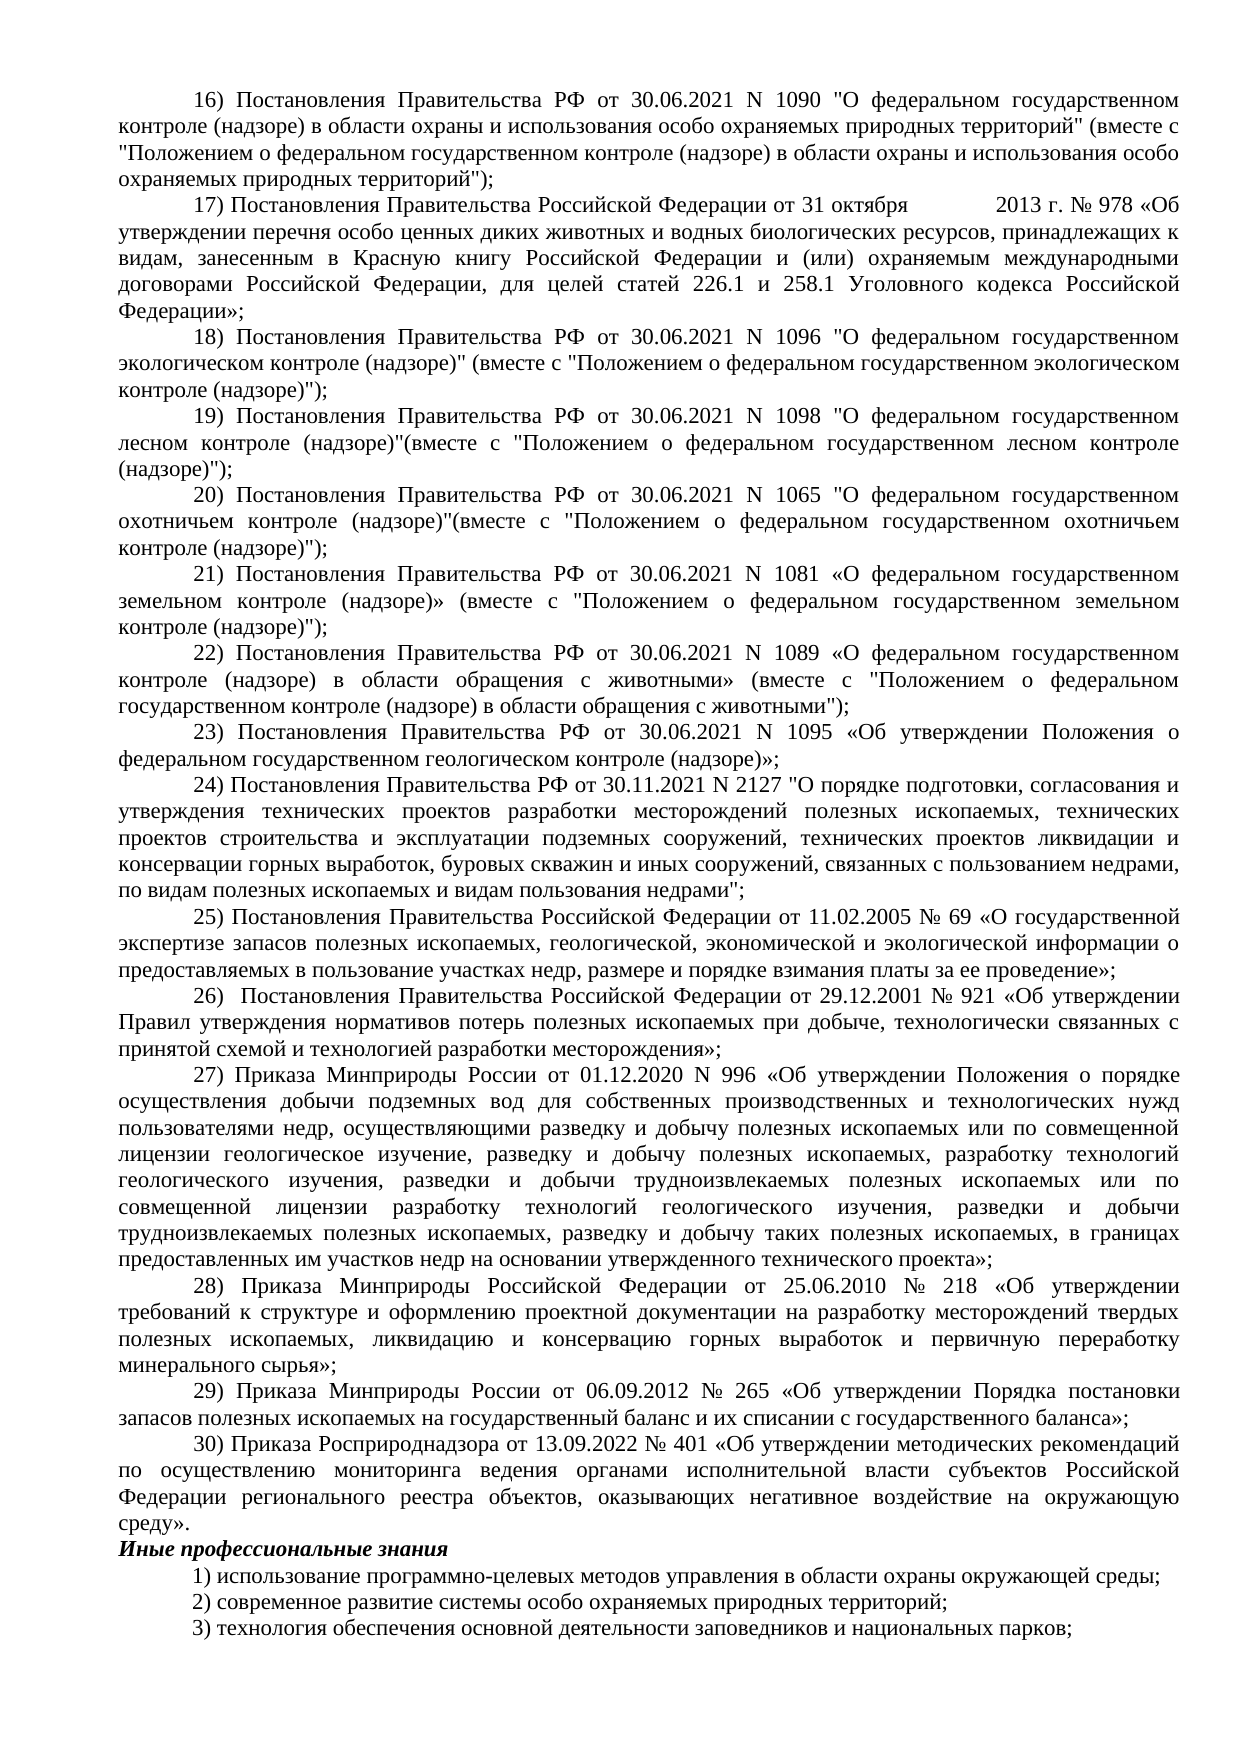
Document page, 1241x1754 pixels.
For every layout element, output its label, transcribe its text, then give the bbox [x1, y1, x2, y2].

text 17) Постановления Правительства Российской Федерации от 31 октября 2013 г. № 978 «Об утверждении перечня особо ценных диких животных и водных биологических ресурсов, принадлежащих к видам, занесенным в Красную книгу Российской Федерации и (или) охраняемым международными договорами Российской Федерации, для целей статей 226.1 и 258.1 Уголовного кодекса Российской Федерации»; [118, 191, 1181, 323]
text 22) Постановления Правительства РФ от 30.06.2021 N 1089 «О федеральном государственном контроле (надзоре) в области обращения с животными» (вместе с "Положением о федеральном государственном контроле (надзоре) в области обращения с животными"); [118, 639, 1181, 718]
text 20) Постановления Правительства РФ от 30.06.2021 N 1065 "О федеральном государственном охотничьем контроле (надзоре)"(вместе с "Положением о федеральном государственном охотничьем контроле (надзоре)"); [118, 481, 1181, 560]
text 28) Приказа Минприроды Российской Федерации от 25.06.2010 № 218 «Об утверждении требований к структуре и оформлению проектной документации на разработку месторождений твердых полезных ископаемых, ликвидацию и консервацию горных выработок и первичную переработку минерального сырья»; [118, 1272, 1181, 1377]
text 19) Постановления Правительства РФ от 30.06.2021 N 1098 "О федеральном государственном лесном контроле (надзоре)"(вместе с "Положением о федеральном государственном лесном контроле (надзоре)"); [118, 402, 1181, 481]
text 1) использование программно-целевых методов управления в области охраны окружающей среды; [118, 1562, 1181, 1588]
text 25) Постановления Правительства Российской Федерации от 11.02.2005 № 69 «О государственной экспертизе запасов полезных ископаемых, геологической, экономической и экологической информации о предоставляемых в пользование участках недр, размере и порядке взимания платы за ее проведение»; [118, 903, 1181, 982]
text 27) Приказа Минприроды России от 01.12.2020 N 996 «Об утверждении Положения о порядке осуществления добычи подземных вод для собственных производственных и технологических нужд пользователями недр, осуществляющими разведку и добычу полезных ископаемых или по совмещенной лицензии геологическое изучение, разведку и добычу полезных ископаемых, разработку технологий геологического изучения, разведки и добычи трудноизвлекаемых полезных ископаемых или по совмещенной лицензии разработку технологий геологического изучения, разведки и добычи трудноизвлекаемых полезных ископаемых, разведку и добычу таких полезных ископаемых, в границах предоставленных им участков недр на основании утвержденного технического проекта»; [118, 1061, 1181, 1272]
text 21) Постановления Правительства РФ от 30.06.2021 N 1081 «О федеральном государственном земельном контроле (надзоре)» (вместе с "Положением о федеральном государственном земельном контроле (надзоре)"); [118, 560, 1181, 639]
text 2) современное развитие системы особо охраняемых природных территорий; [118, 1588, 1181, 1614]
text 26) Постановления Правительства Российской Федерации от 29.12.2001 № 921 «Об утверждении Правил утверждения нормативов потерь полезных ископаемых при добыче, технологически связанных с принятой схемой и технологией разработки месторождения»; [118, 982, 1181, 1061]
text 18) Постановления Правительства РФ от 30.06.2021 N 1096 "О федеральном государственном экологическом контроле (надзоре)" (вместе с "Положением о федеральном государственном экологическом контроле (надзоре)"); [118, 323, 1181, 402]
text 23) Постановления Правительства РФ от 30.06.2021 N 1095 «Об утверждении Положения о федеральном государственном геологическом контроле (надзоре)»; [118, 718, 1181, 771]
text Иные профессиональные знания [118, 1535, 1181, 1562]
text 30) Приказа Росприроднадзора от 13.09.2022 № 401 «Об утверждении методических рекомендаций по осуществлению мониторинга ведения органами исполнительной власти субъектов Российской Федерации регионального реестра объектов, оказывающих негативное воздействие на окружающую среду». [118, 1430, 1181, 1535]
text 3) технология обеспечения основной деятельности заповедников и национальных парков; [118, 1614, 1181, 1641]
text 24) Постановления Правительства РФ от 30.11.2021 N 2127 "О порядке подготовки, согласования и утверждения технических проектов разработки месторождений полезных ископаемых, технических проектов строительства и эксплуатации подземных сооружений, технических проектов ликвидации и консервации горных выработок, буровых скважин и иных сооружений, связанных с пользованием недрами, по видам полезных ископаемых и видам пользования недрами"; [118, 771, 1181, 903]
text 29) Приказа Минприроды России от 06.09.2012 № 265 «Об утверждении Порядка постановки запасов полезных ископаемых на государственный баланс и их списании с государственного баланса»; [118, 1377, 1181, 1430]
text 16) Постановления Правительства РФ от 30.06.2021 N 1090 "О федеральном государственном контроле (надзоре) в области охраны и использования особо охраняемых природных территорий" (вместе с "Положением о федеральном государственном контроле (надзоре) в области охраны и использования особо охраняемых природных территорий"); [118, 86, 1181, 191]
